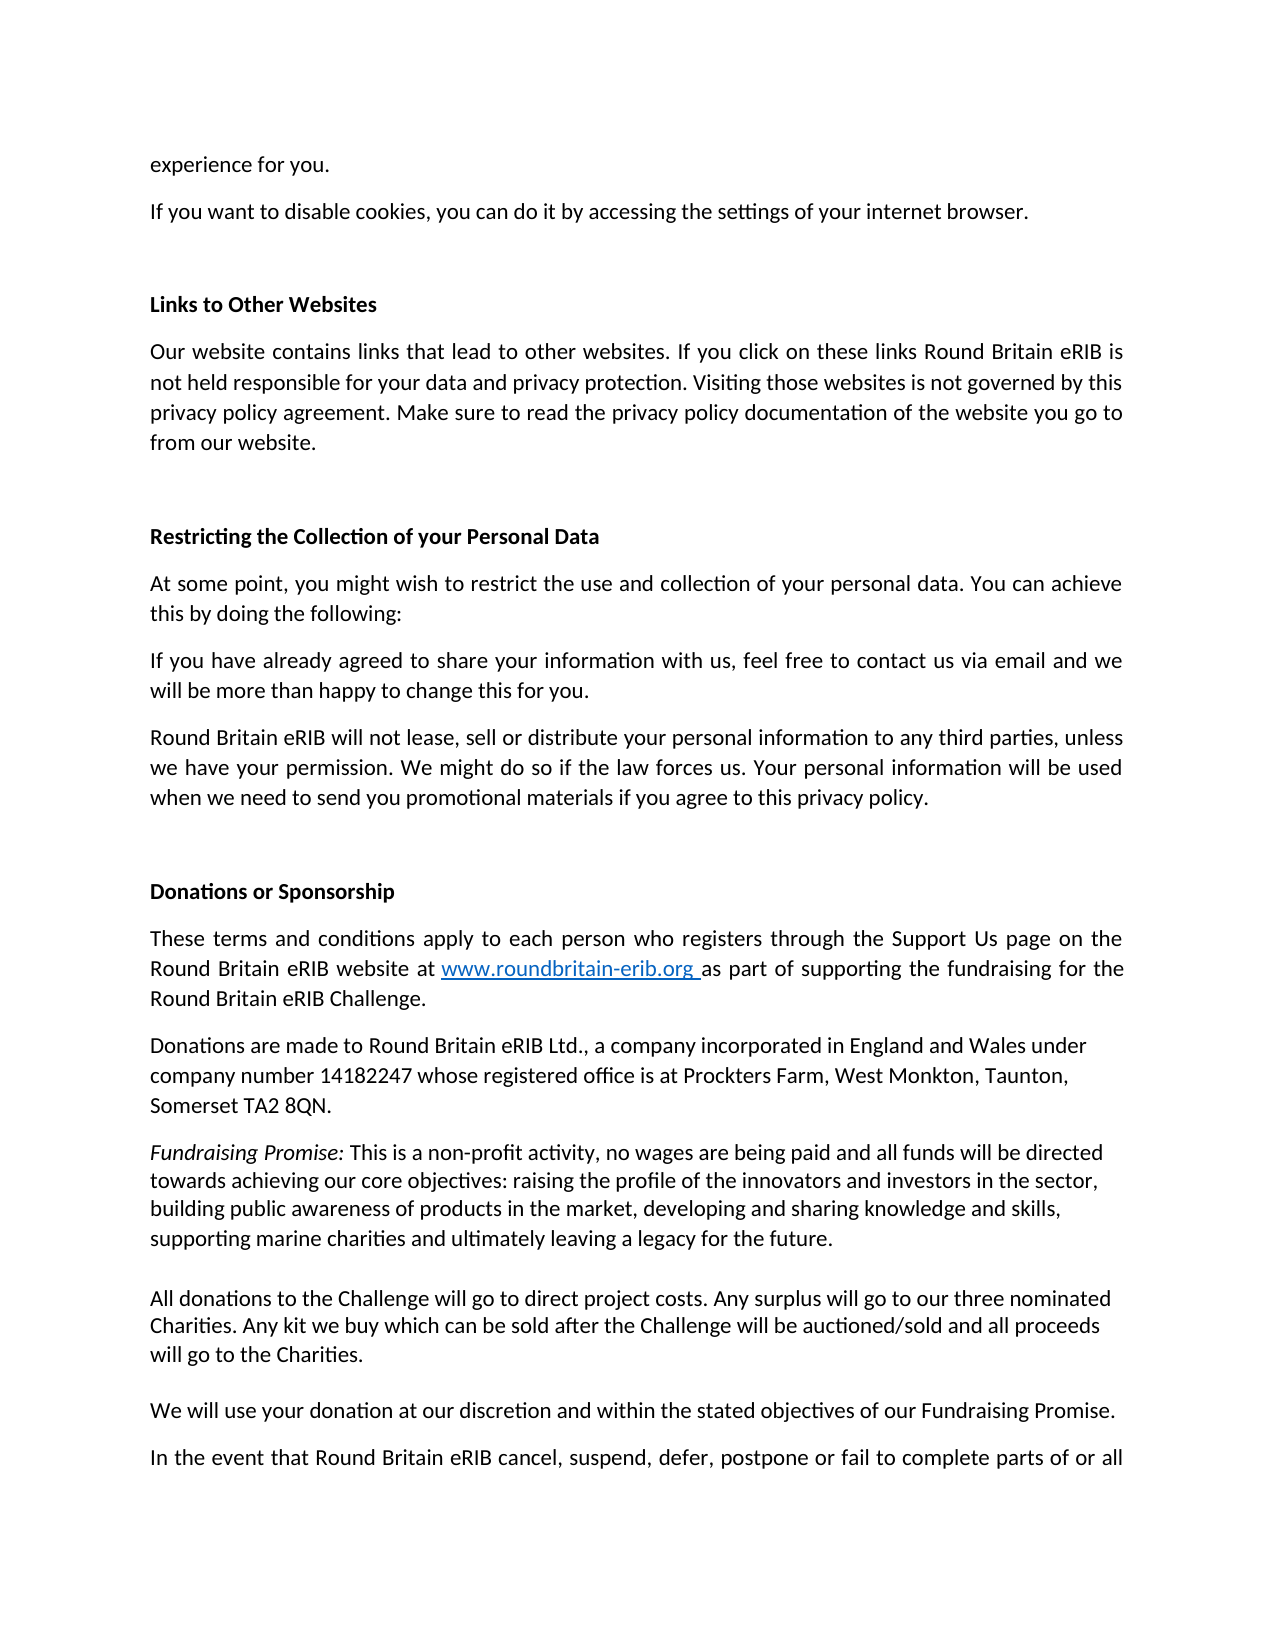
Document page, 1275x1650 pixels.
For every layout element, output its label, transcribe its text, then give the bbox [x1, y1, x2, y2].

text Donations or Sponsorship [150, 877, 1125, 905]
text All donations to the Challenge will go to direct project costs. Any surplus will go to our three nominated Charities. Any kit we buy which can be sold after the Challenge will be auctioned/sold and all proceeds will go to the Charities. [150, 1284, 1125, 1368]
text Our website contains links that lead to other websites. If you click on these links Round Britain eRIB is not held responsible for your data and privacy protection. Visiting those websites is not governed by this privacy policy agreement. Make sure to read the privacy policy documentation of the website you go to from our website. [150, 337, 1125, 456]
text Links to Other Websites [150, 291, 1125, 319]
text Fundraising Promise: This is a non-profit activity, no wages are being paid and all funds will be directed towards achieving our core objectives: raising the profile of the innovators and investors in the sector, building public awareness of products in the market, developing and sharing knowledge and skills, supporting marine charities and ultimately leaving a legacy for the future. [150, 1138, 1125, 1253]
text These terms and conditions apply to each person who registers through the Support Us page on the Round Britain eRIB website at www.roundbritain-erib.org as part of supporting the fundraising for the Round Britain eRIB Challenge. [150, 924, 1125, 1012]
text We will use your donation at our discretion and within the stated objectives of our Fundraising Promise. [150, 1396, 1125, 1424]
text Donations are made to Round Britain eRIB Ltd., a company incorporated in England and Wales under company number 14182247 whose registered office is at Prockters Farm, West Monkton, Taunton, Somerset TA2 8QN. [150, 1031, 1125, 1120]
text If you have already agreed to share your information with us, feel free to contact us via email and we will be more than happy to change this for you. [150, 646, 1125, 704]
text At some point, you might wish to restrict the use and collection of your personal data. You can achieve this by doing the following: [150, 569, 1125, 627]
text Restricting the Collection of your Personal Data [150, 522, 1125, 550]
text Round Britain eRIB will not lease, sell or distribute your personal information to any third parties, unless we have your permission. We might do so if the law forces us. Your personal information will be used when we need to send you promotional materials if you agree to this privacy policy. [150, 723, 1125, 811]
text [150, 1443, 1125, 1471]
text If you want to disable cookies, you can do it by accessing the settings of your internet browser. [150, 197, 1125, 225]
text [150, 150, 1125, 178]
